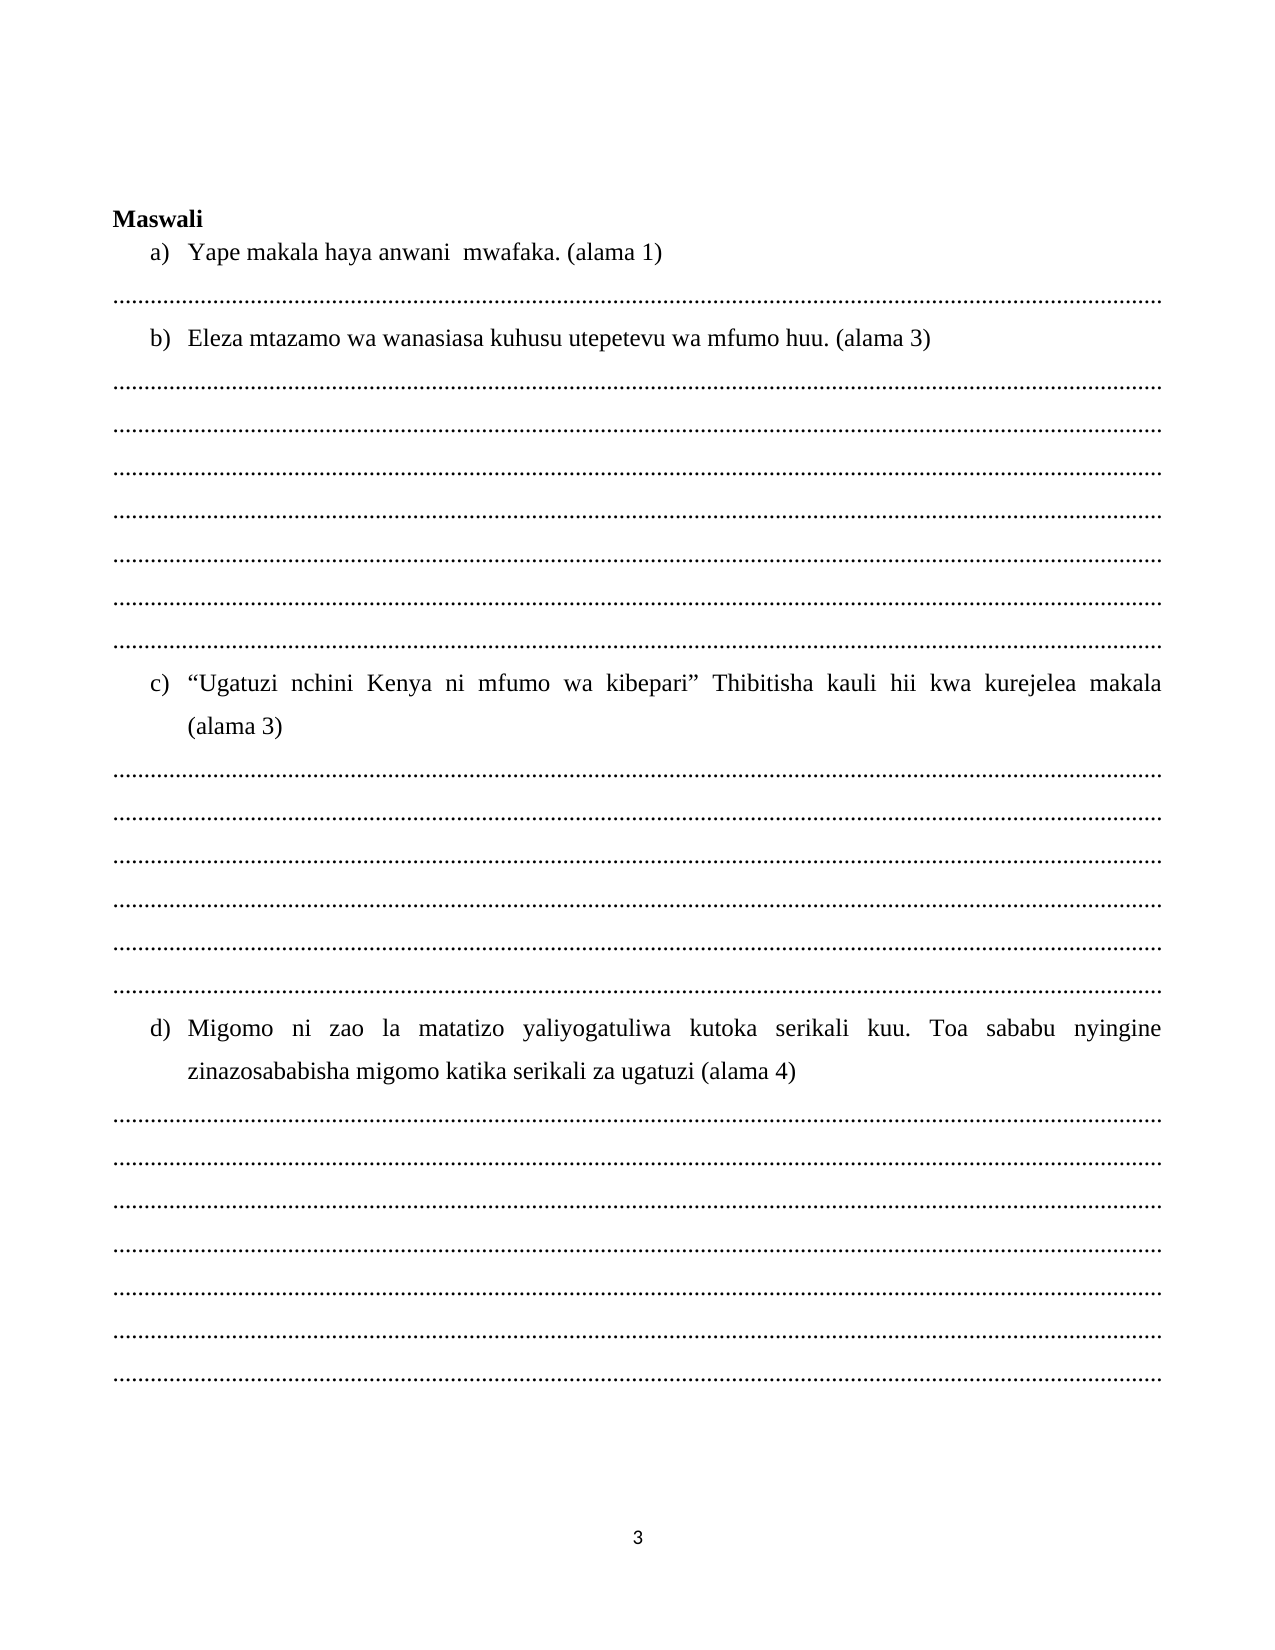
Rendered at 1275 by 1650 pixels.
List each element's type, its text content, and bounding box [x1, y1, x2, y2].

text ................................................................................................................................................................................................................................................................................................................................................................................................................................................................................................................................................................................................................................................................................................................................................................................................................................................................................................................................................................................................................................................ [112, 754, 1162, 999]
list Eleza mtazamo wa wanasiasa kuhusu utepetevu wa mfumo huu. (alama 3) [150, 323, 1162, 352]
list Migomo ni zao la matatizo yaliyogatuliwa kutoka serikali kuu. Toa sababu nyingine zinazosababisha migomo katika serikali za ugatuzi (alama 4) [150, 1013, 1162, 1085]
list Yape makala haya anwani mwafaka. (alama 1) [150, 237, 1162, 266]
list ........................................................................................................................................................................ [112, 280, 1162, 309]
text ........................................................................................................................................................................................................................................................................................................................................................................................................................................................................................................................................................................................................................................................................................................................................................................................................................................................................................................................................................................................................................................................................................................................................................................................................................ [112, 366, 1162, 654]
list “Ugatuzi nchini Kenya ni mfumo wa kibepari” Thibitisha kauli hii kwa kurejelea makala (alama 3) [150, 668, 1162, 740]
text ........................................................................................................................................................................................................................................................................................................................................................................................................................................................................................................................................................................................................................................................................................................................................................................................................................................................................................................................................................................................................................................................................................................................................................................................................................ [112, 1099, 1162, 1387]
text Maswali [112, 204, 1162, 233]
